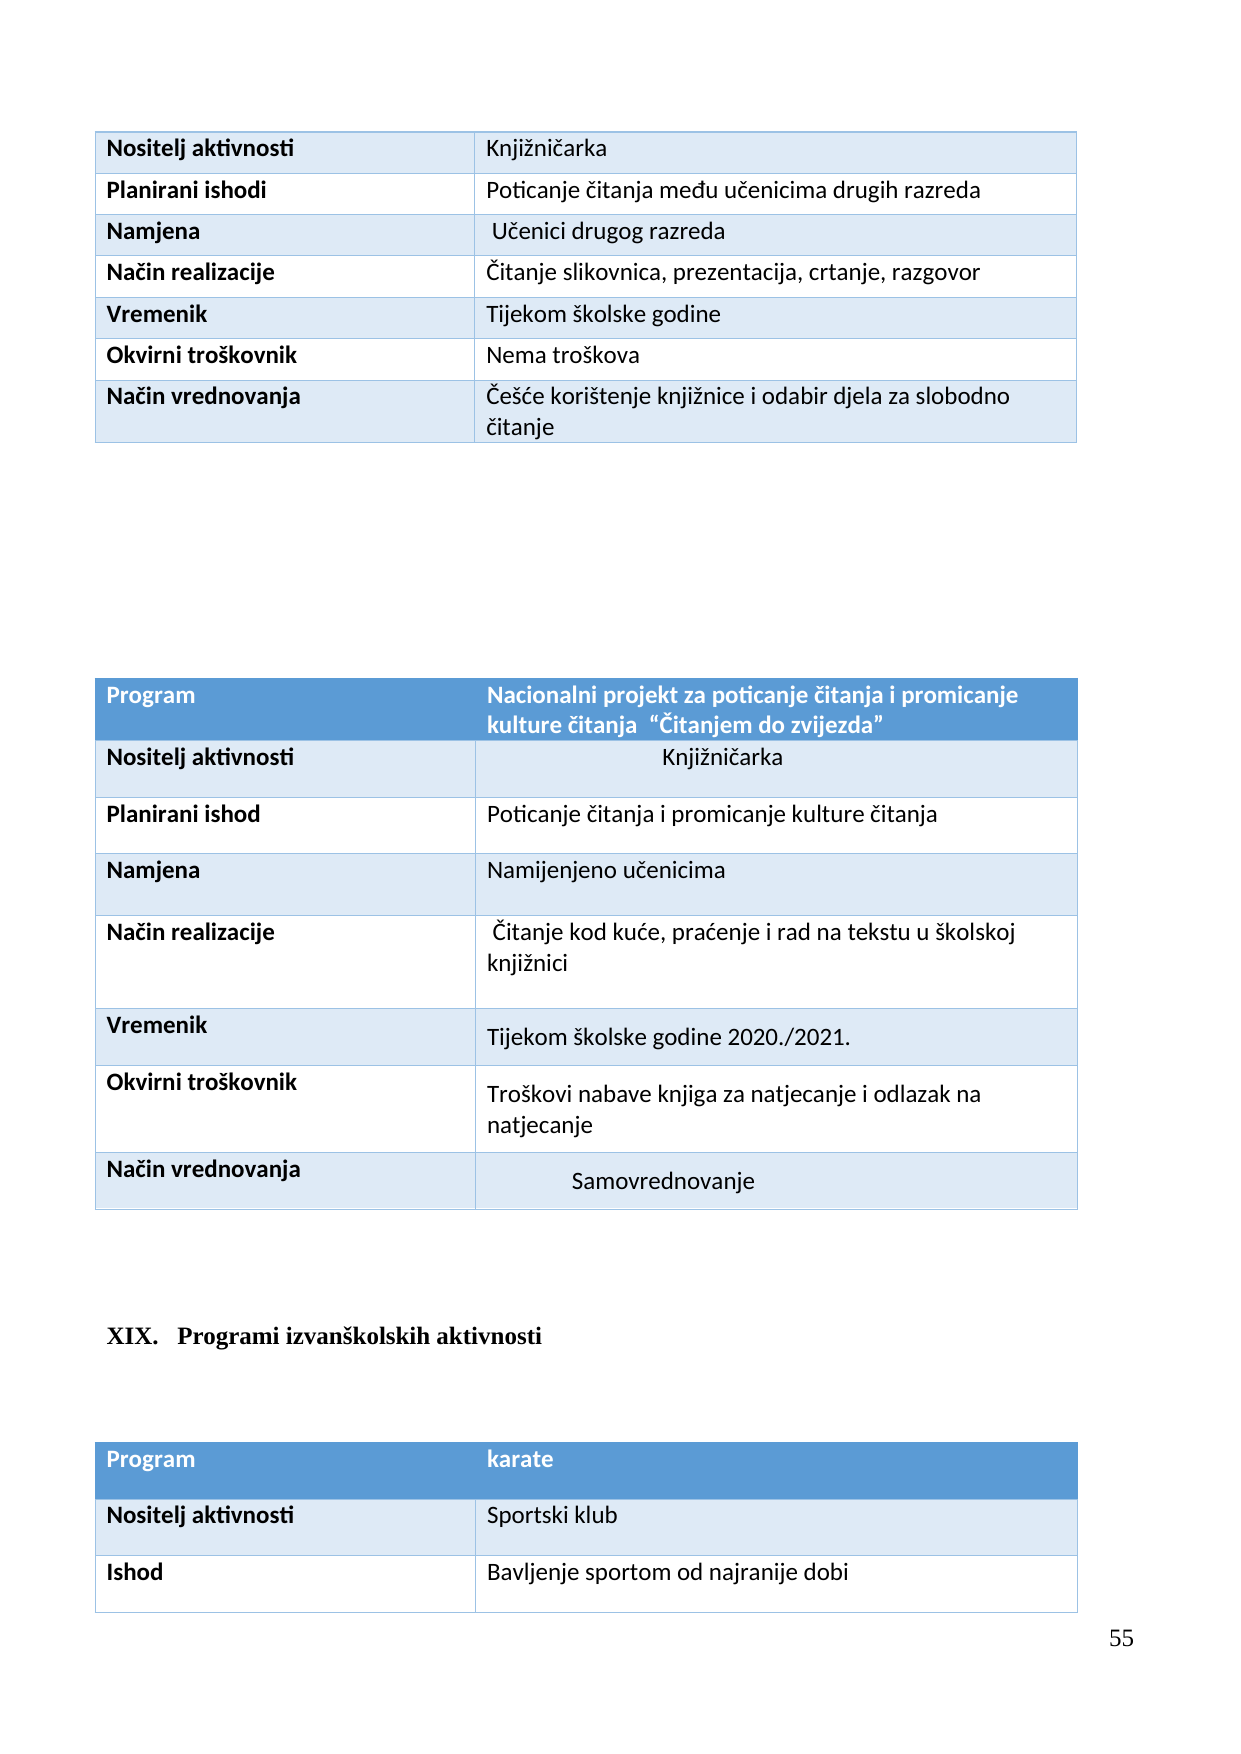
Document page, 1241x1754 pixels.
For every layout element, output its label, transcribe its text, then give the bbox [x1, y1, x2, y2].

table_cell Bavljenje sportom od najranije dobi [476, 1556, 1077, 1612]
table_cell Ishod [96, 1556, 475, 1612]
table_cell Knjižničarka [476, 741, 1077, 797]
table_cell Namjena [96, 854, 475, 915]
table_cell Vremenik [96, 1009, 475, 1065]
table_cell Nositelj aktivnosti [96, 133, 474, 173]
table_cell Planirani ishodi [96, 174, 474, 214]
table_cell Nositelj aktivnosti [96, 1500, 475, 1555]
table_cell Okvirni troškovnik [96, 339, 474, 379]
table_cell Namjena [96, 215, 474, 255]
table_cell Češće korištenje knjižnice i odabir djela za slobodno čitanje [475, 381, 1076, 442]
table_cell Način realizacije [96, 916, 475, 1008]
table_cell Troškovi nabave knjiga za natjecanje i odlazak na natjecanje [476, 1066, 1077, 1152]
table_cell Nositelj aktivnosti [96, 741, 475, 797]
table_cell Način vrednovanja [96, 381, 474, 442]
table_header Nacionalni projekt za poticanje čitanja i promicanje kulture čitanja “Čitanjem do zvijezda” [476, 679, 1077, 740]
table_cell Okvirni troškovnik [96, 1066, 475, 1152]
table_cell Namijenjeno učenicima [476, 854, 1077, 915]
table_header Program [96, 679, 475, 740]
table_cell Sportski klub [476, 1500, 1077, 1555]
table_cell Način realizacije [96, 256, 474, 297]
table_cell Poticanje čitanja među učenicima drugih razreda [475, 174, 1076, 214]
table_cell Vremenik [96, 298, 474, 338]
table_cell Nema troškova [475, 339, 1076, 379]
table_cell Tijekom školske godine [475, 298, 1076, 338]
table_cell Čitanje kod kuće, praćenje i rad na tekstu u školskoj knjižnici [476, 916, 1077, 1008]
table_header Program [96, 1443, 475, 1499]
table_cell Planirani ishod [96, 798, 475, 853]
table_cell Tijekom školske godine 2020./2021. [476, 1009, 1077, 1065]
table_cell Čitanje slikovnica, prezentacija, crtanje, razgovor [475, 256, 1076, 297]
table_cell Samovrednovanje [476, 1153, 1077, 1208]
subtitle XIX. Programi izvanškolskih aktivnosti [106, 1321, 1134, 1349]
table_cell Knjižničarka [475, 133, 1076, 173]
table_cell Način vrednovanja [96, 1153, 475, 1208]
table_cell Poticanje čitanja i promicanje kulture čitanja [476, 798, 1077, 853]
table_cell Učenici drugog razreda [475, 215, 1076, 255]
table_header karate [476, 1443, 1077, 1499]
